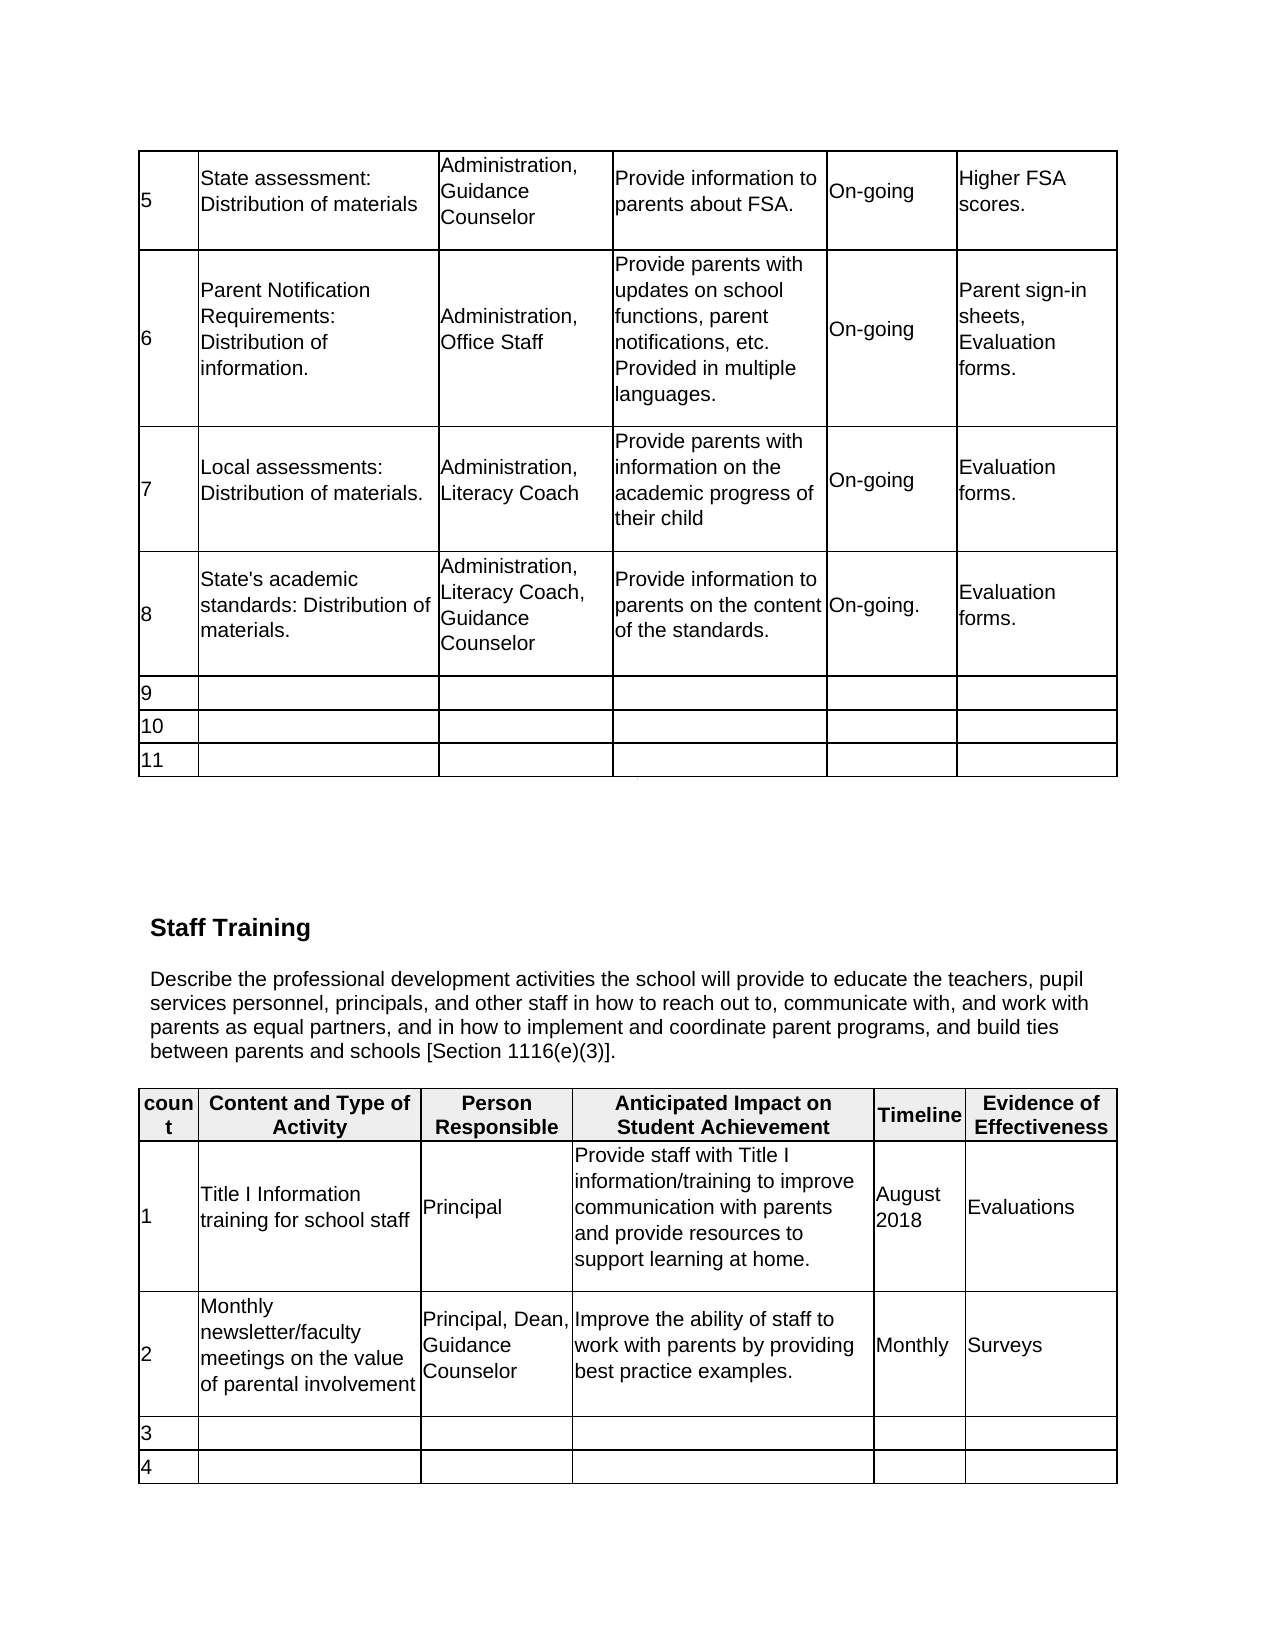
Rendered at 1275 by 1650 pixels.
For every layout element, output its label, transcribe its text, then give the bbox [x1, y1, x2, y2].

table_cell 8 [140, 552, 198, 675]
table_cell 11 [140, 744, 198, 776]
table_cell [199, 744, 438, 776]
table_cell [573, 1451, 873, 1482]
table_cell [573, 1417, 873, 1449]
table_cell [422, 1451, 572, 1482]
table_cell 4 [140, 1451, 198, 1482]
table_cell [958, 744, 1116, 776]
table_cell [440, 711, 612, 742]
table_cell [199, 1451, 420, 1482]
text Describe the professional development activities the school will provide to educate the teachers, pupil services personnel, principals, and other staff in how to reach out to, communicate with, and work with parents as equal partners, and in how to implement and coordinate parent programs, and build ties between parents and schools [Section 1116(e)(3)]. [150, 967, 1125, 1062]
table_cell 9 [140, 677, 198, 709]
table_cell Provide parents with updates on school functions, parent notifications, etc. Provided in multiple languages. [614, 251, 826, 426]
table_cell Evaluation forms. [958, 427, 1116, 551]
table_cell Administration, Literacy Coach, Guidance Counselor [440, 552, 612, 675]
table_cell Parent Notification Requirements: Distribution of information. [199, 251, 438, 426]
table_cell Improve the ability of staff to work with parents by providing best practice examples. [573, 1292, 873, 1416]
table_cell Title I Information training for school staff [199, 1142, 420, 1291]
table_cell Provide information to parents about FSA. [614, 152, 826, 249]
table_cell Administration, Guidance Counselor [440, 152, 612, 249]
table_cell [614, 744, 826, 776]
table_cell [828, 744, 956, 776]
table_cell [199, 677, 438, 709]
table_cell [614, 677, 826, 709]
table_cell Monthly newsletter/faculty meetings on the value of parental involvement [199, 1292, 420, 1416]
table_cell Monthly [875, 1292, 965, 1416]
table_cell Principal [422, 1142, 572, 1291]
table_header Timeline [875, 1089, 965, 1140]
table_cell Higher FSA scores. [958, 152, 1116, 249]
table_cell Administration, Office Staff [440, 251, 612, 426]
table_cell 10 [140, 711, 198, 742]
table_cell [828, 711, 956, 742]
table_cell Surveys [966, 1292, 1116, 1416]
table_cell [440, 744, 612, 776]
table_cell [828, 677, 956, 709]
table_cell [199, 711, 438, 742]
table_cell [614, 711, 826, 742]
table_cell Evaluation forms. [958, 552, 1116, 675]
table_cell [875, 1451, 965, 1482]
table_cell 7 [140, 427, 198, 551]
text Staff Training [150, 913, 1125, 942]
table_cell Administration, Literacy Coach [440, 427, 612, 551]
table_cell Evaluations [966, 1142, 1116, 1291]
table_header Evidence of Effectiveness [966, 1089, 1116, 1140]
table_cell August 2018 [875, 1142, 965, 1291]
table_cell On-going. [828, 552, 956, 675]
table_cell [875, 1417, 965, 1449]
table_cell On-going [828, 251, 956, 426]
table_cell 6 [140, 251, 198, 426]
table_header Anticipated Impact on Student Achievement [573, 1089, 873, 1140]
table_cell [958, 677, 1116, 709]
table_cell [958, 711, 1116, 742]
table_cell State assessment: Distribution of materials [199, 152, 438, 249]
table_cell [440, 677, 612, 709]
table_cell 2 [140, 1292, 198, 1416]
table_cell Parent sign-in sheets, Evaluation forms. [958, 251, 1116, 426]
table_cell [966, 1451, 1116, 1482]
table_cell On-going [828, 427, 956, 551]
table_cell 3 [140, 1417, 198, 1449]
table_cell 1 [140, 1142, 198, 1291]
table_cell Local assessments: Distribution of materials. [199, 427, 438, 551]
table_cell 5 [140, 152, 198, 249]
table_cell Provide parents with information on the academic progress of their child [614, 427, 826, 551]
table_header Person Responsible [422, 1089, 572, 1140]
table_cell Provide information to parents on the content of the standards. [614, 552, 826, 675]
table_header count [140, 1089, 198, 1140]
table_cell On-going [828, 152, 956, 249]
table_cell [199, 1417, 420, 1449]
table_cell [966, 1417, 1116, 1449]
table_cell Provide staff with Title I information/training to improve communication with parents and provide resources to support learning at home. [573, 1142, 873, 1291]
table_cell Principal, Dean, Guidance Counselor [422, 1292, 572, 1416]
table_header Content and Type of Activity [199, 1089, 420, 1140]
table_cell [422, 1417, 572, 1449]
table_cell State's academic standards: Distribution of materials. [199, 552, 438, 675]
